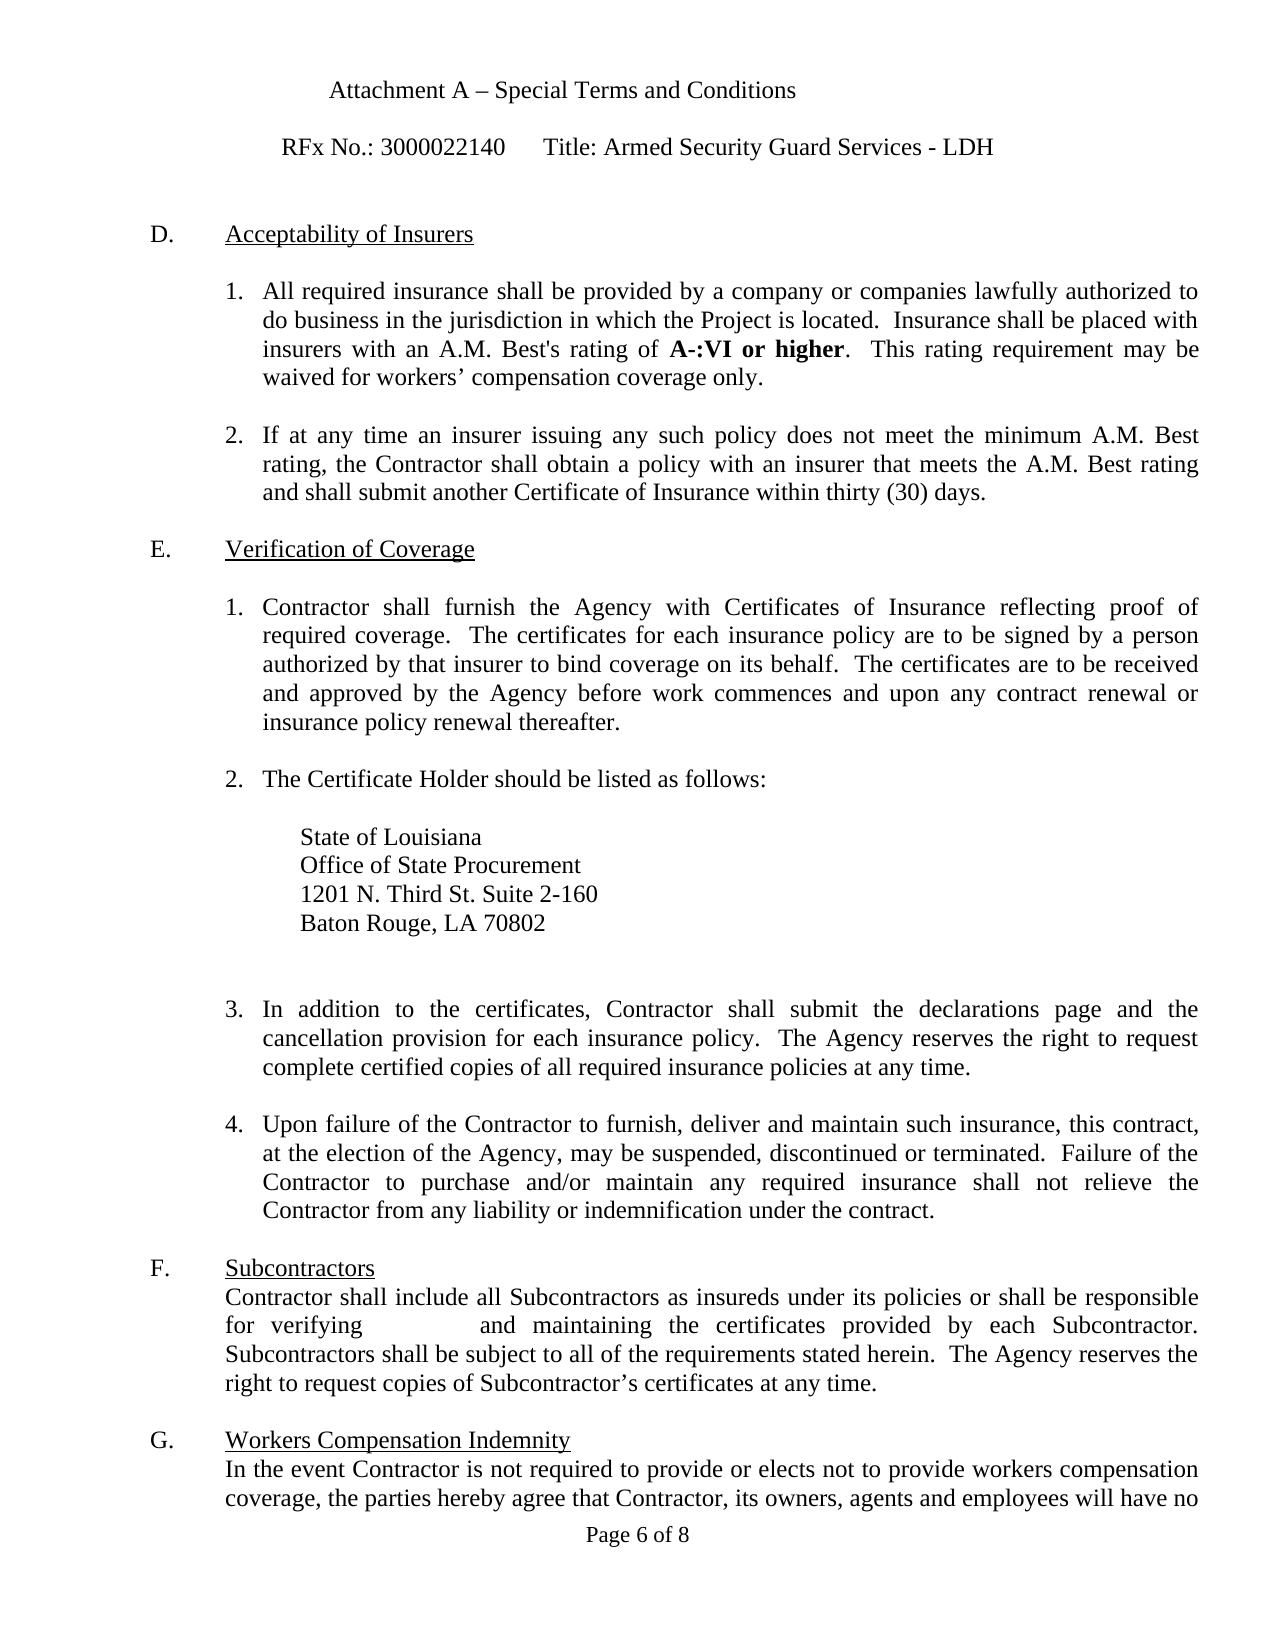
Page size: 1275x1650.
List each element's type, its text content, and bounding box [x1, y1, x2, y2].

text G. Workers Compensation Indemnity [75, 1426, 1200, 1454]
text Office of State Procurement [225, 851, 1200, 879]
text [225, 1454, 1200, 1512]
list The Certificate Holder should be listed as follows: [225, 764, 1200, 793]
list Upon failure of the Contractor to furnish, deliver and maintain such insurance, this contract, at the election of the Agency, may be suspended, discontinued or terminated. Failure of the Contractor to purchase and/or maintain any required insurance shall not relieve the Contractor from any liability or indemnification under the contract. [225, 1109, 1200, 1224]
text Contractor shall include all Subcontractors as insureds under its policies or shall be responsible for verifying and maintaining the certificates provided by each Subcontractor. Subcontractors shall be subject to all of the requirements stated herein. The Agency reserves the right to request copies of Subcontractor’s certificates at any time. [225, 1282, 1200, 1397]
text D. Acceptability of Insurers [75, 219, 1200, 247]
text 1201 N. Third St. Suite 2-160 [225, 879, 1200, 908]
list All required insurance shall be provided by a company or companies lawfully authorized to do business in the jurisdiction in which the Project is located. Insurance shall be placed with insurers with an A.M. Best's rating of A-:VI or higher. This rating requirement may be waived for workers’ compensation coverage only. [225, 276, 1200, 391]
text Baton Rouge, LA 70802 [225, 908, 1200, 937]
list If at any time an insurer issuing any such policy does not meet the minimum A.M. Best rating, the Contractor shall obtain a policy with an insurer that meets the A.M. Best rating and shall submit another Certificate of Insurance within thirty (30) days. [225, 420, 1200, 506]
text F. Subcontractors [75, 1253, 1200, 1282]
text E. Verification of Coverage [84, 534, 1200, 563]
list In addition to the certificates, Contractor shall submit the declarations page and the cancellation provision for each insurance policy. The Agency reserves the right to request complete certified copies of all required insurance policies at any time. [225, 994, 1200, 1081]
text State of Louisiana [225, 822, 1200, 851]
list Contractor shall furnish the Agency with Certificates of Insurance reflecting proof of required coverage. The certificates for each insurance policy are to be signed by a person authorized by that insurer to bind coverage on its behalf. The certificates are to be received and approved by the Agency before work commences and upon any contract renewal or insurance policy renewal thereafter. [225, 592, 1200, 736]
